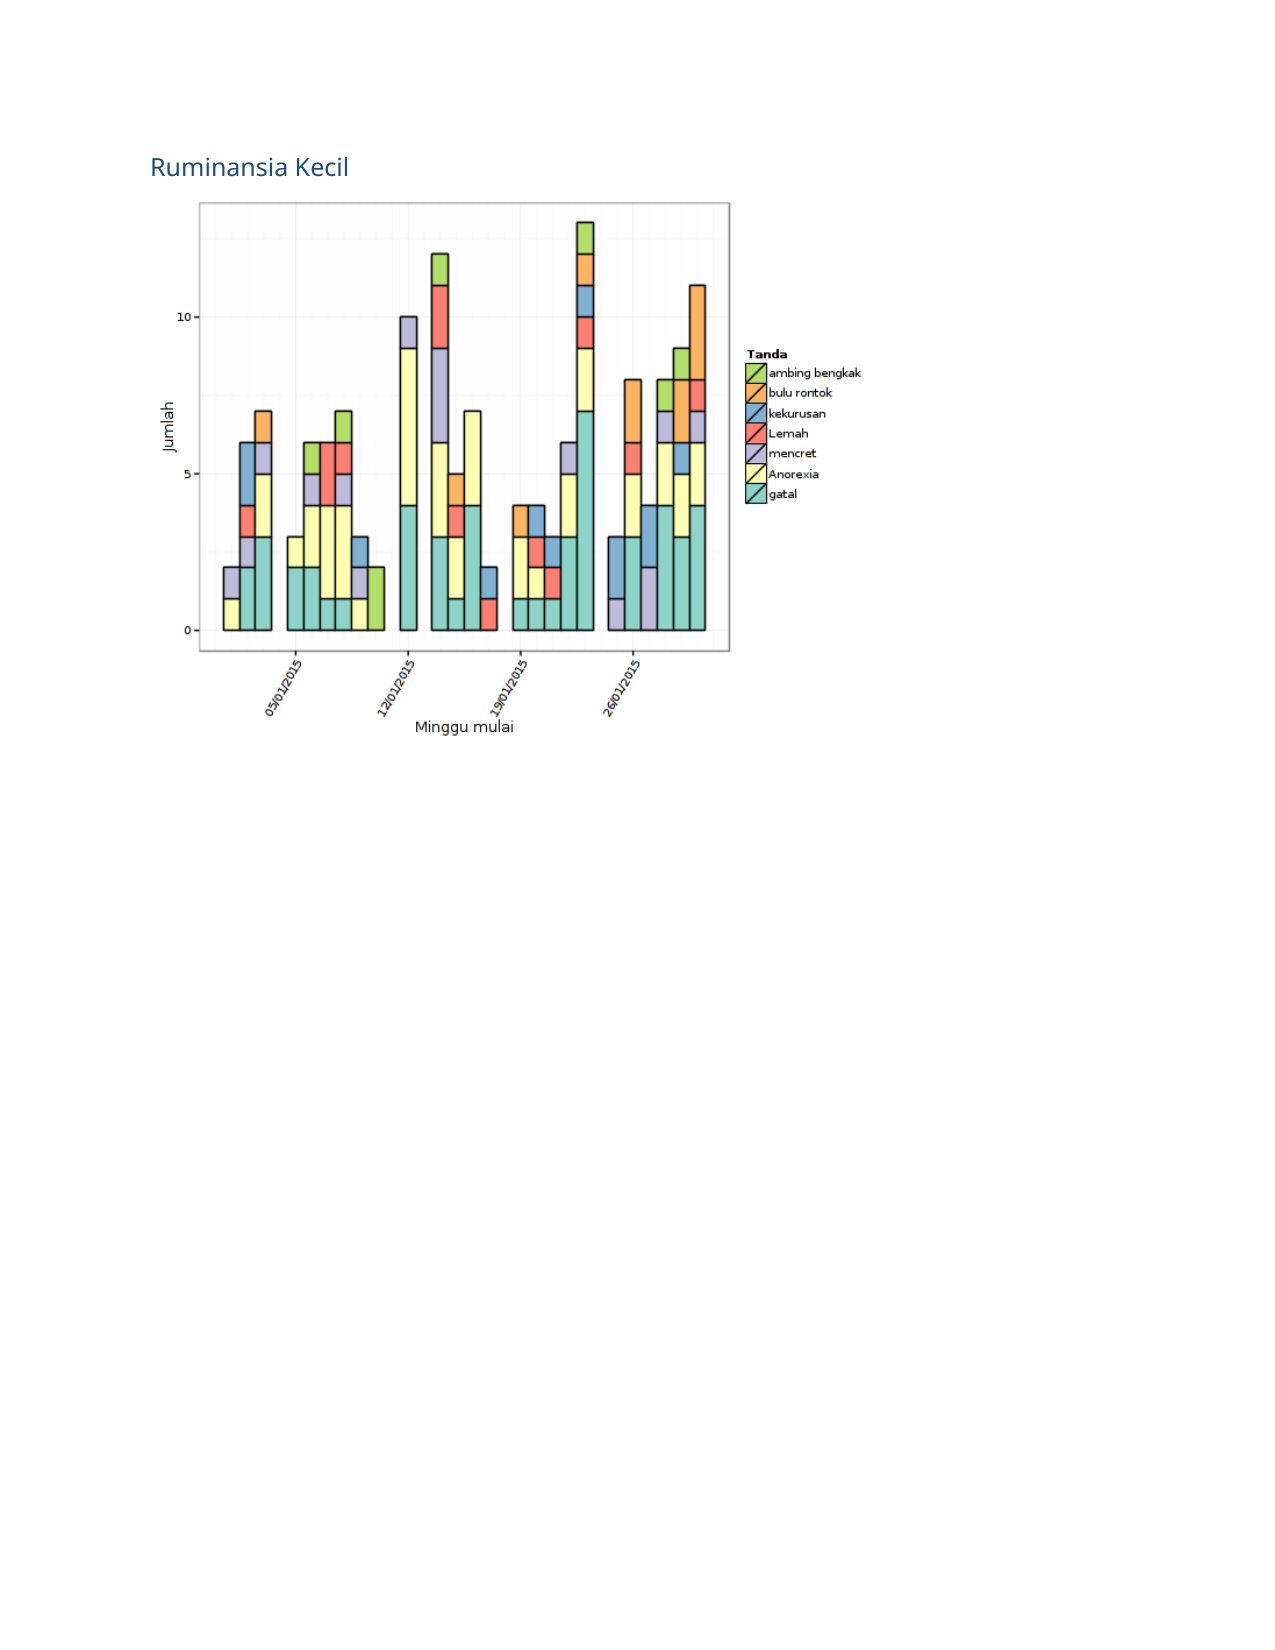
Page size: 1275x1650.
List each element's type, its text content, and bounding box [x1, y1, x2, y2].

subtitle Ruminansia Kecil [150, 150, 1125, 184]
picture [150, 186, 894, 745]
